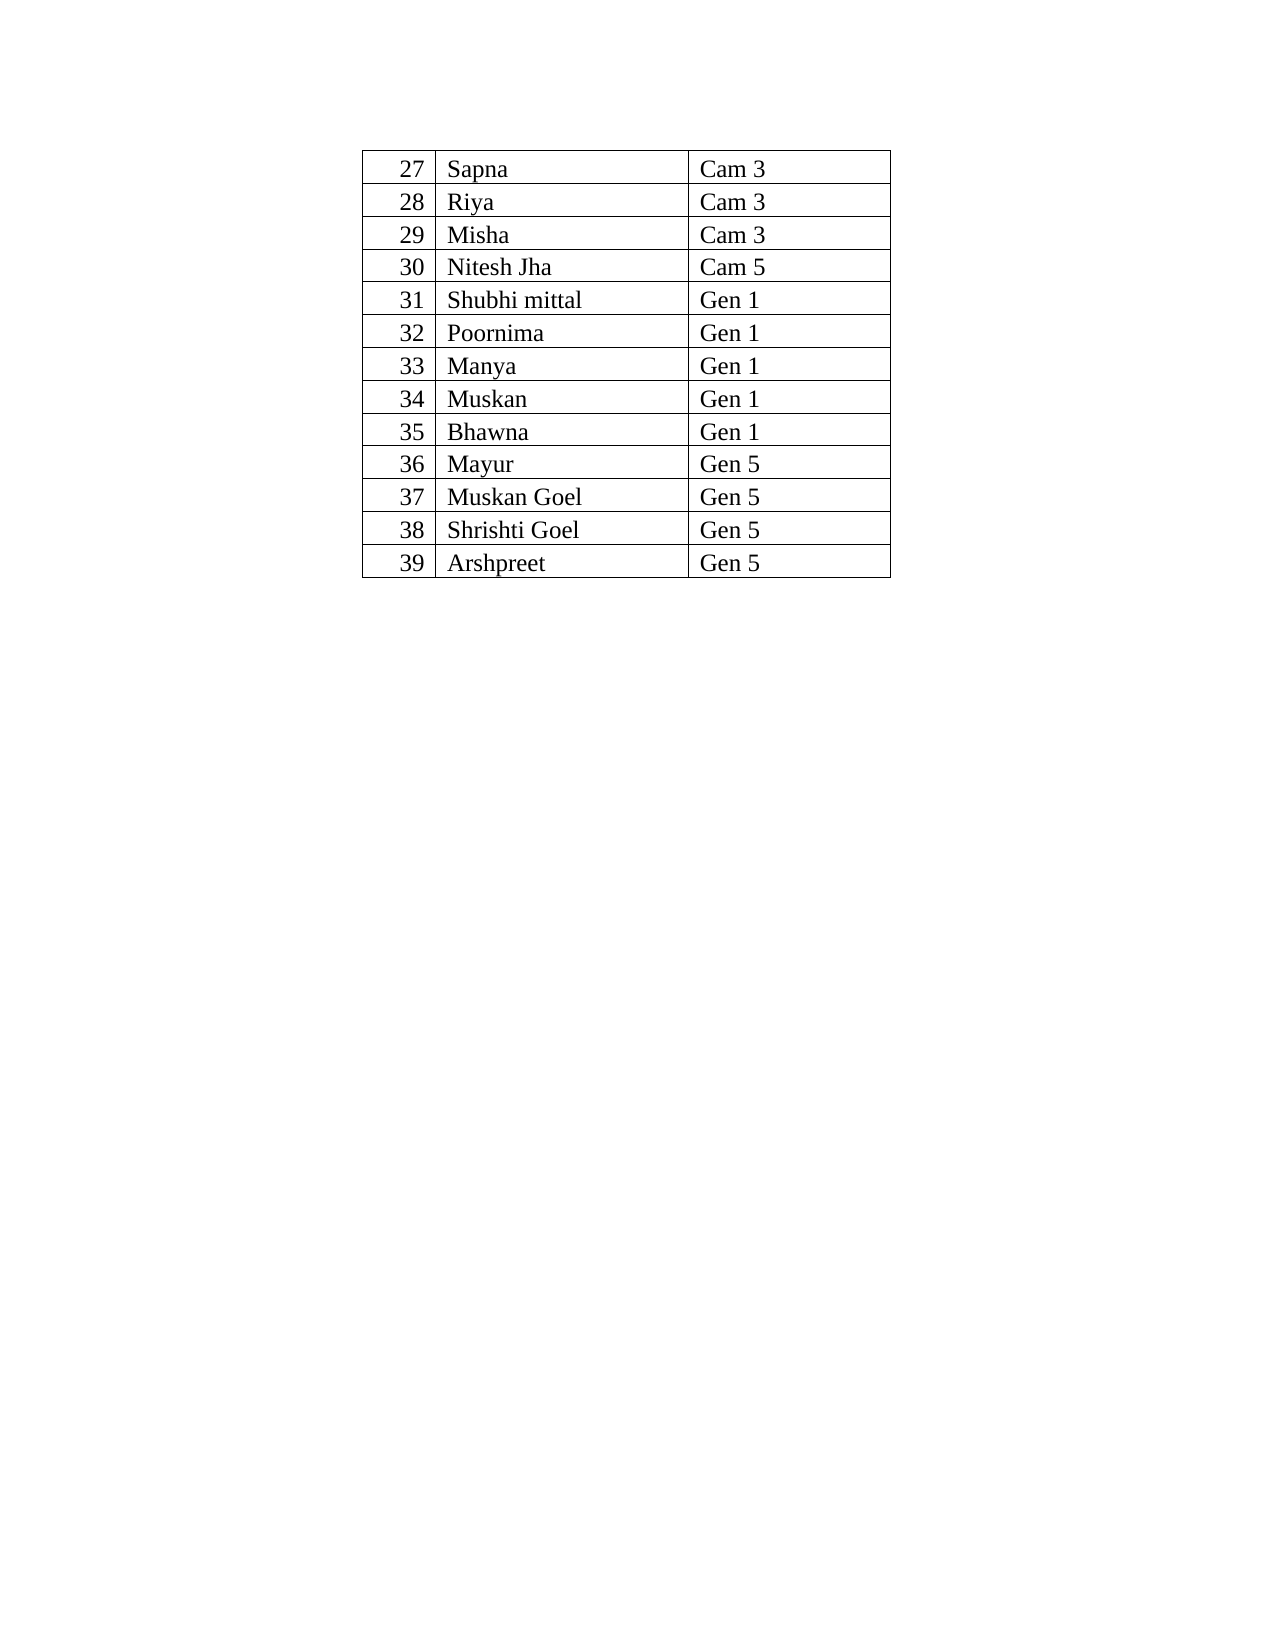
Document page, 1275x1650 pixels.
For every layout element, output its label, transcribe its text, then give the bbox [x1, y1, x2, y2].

table_cell Misha [436, 217, 688, 248]
table_cell Cam 5 [689, 250, 890, 281]
table_cell Gen 5 [689, 545, 890, 577]
table_cell Nitesh Jha [436, 250, 688, 281]
table_cell Gen 1 [689, 381, 890, 412]
table_cell Cam 3 [689, 217, 890, 248]
table_cell Shrishti Goel [436, 512, 688, 544]
table_cell 36 [363, 446, 435, 478]
table_cell 39 [363, 545, 435, 577]
table_cell Gen 1 [689, 348, 890, 380]
table_cell Muskan Goel [436, 479, 688, 511]
table_cell Cam 3 [689, 151, 890, 183]
table_cell 33 [363, 348, 435, 380]
table_cell Arshpreet [436, 545, 688, 577]
table_cell Shubhi mittal [436, 282, 688, 314]
table_cell Muskan [436, 381, 688, 412]
table_cell Gen 5 [689, 446, 890, 478]
table_cell Bhawna [436, 414, 688, 445]
table_cell Gen 1 [689, 315, 890, 347]
table_cell 37 [363, 479, 435, 511]
table_cell 28 [363, 184, 435, 216]
table_cell Mayur [436, 446, 688, 478]
table_cell 27 [363, 151, 435, 183]
table_cell 35 [363, 414, 435, 445]
table_cell 34 [363, 381, 435, 412]
table_cell 38 [363, 512, 435, 544]
table_cell 31 [363, 282, 435, 314]
table_cell 32 [363, 315, 435, 347]
table_cell Gen 1 [689, 414, 890, 445]
table_cell Manya [436, 348, 688, 380]
table_cell Gen 1 [689, 282, 890, 314]
table_cell 29 [363, 217, 435, 248]
table_cell Riya [436, 184, 688, 216]
table_cell Sapna [436, 151, 688, 183]
table_cell Gen 5 [689, 512, 890, 544]
table_cell Cam 3 [689, 184, 890, 216]
table_cell Poornima [436, 315, 688, 347]
table_cell Gen 5 [689, 479, 890, 511]
table_cell 30 [363, 250, 435, 281]
